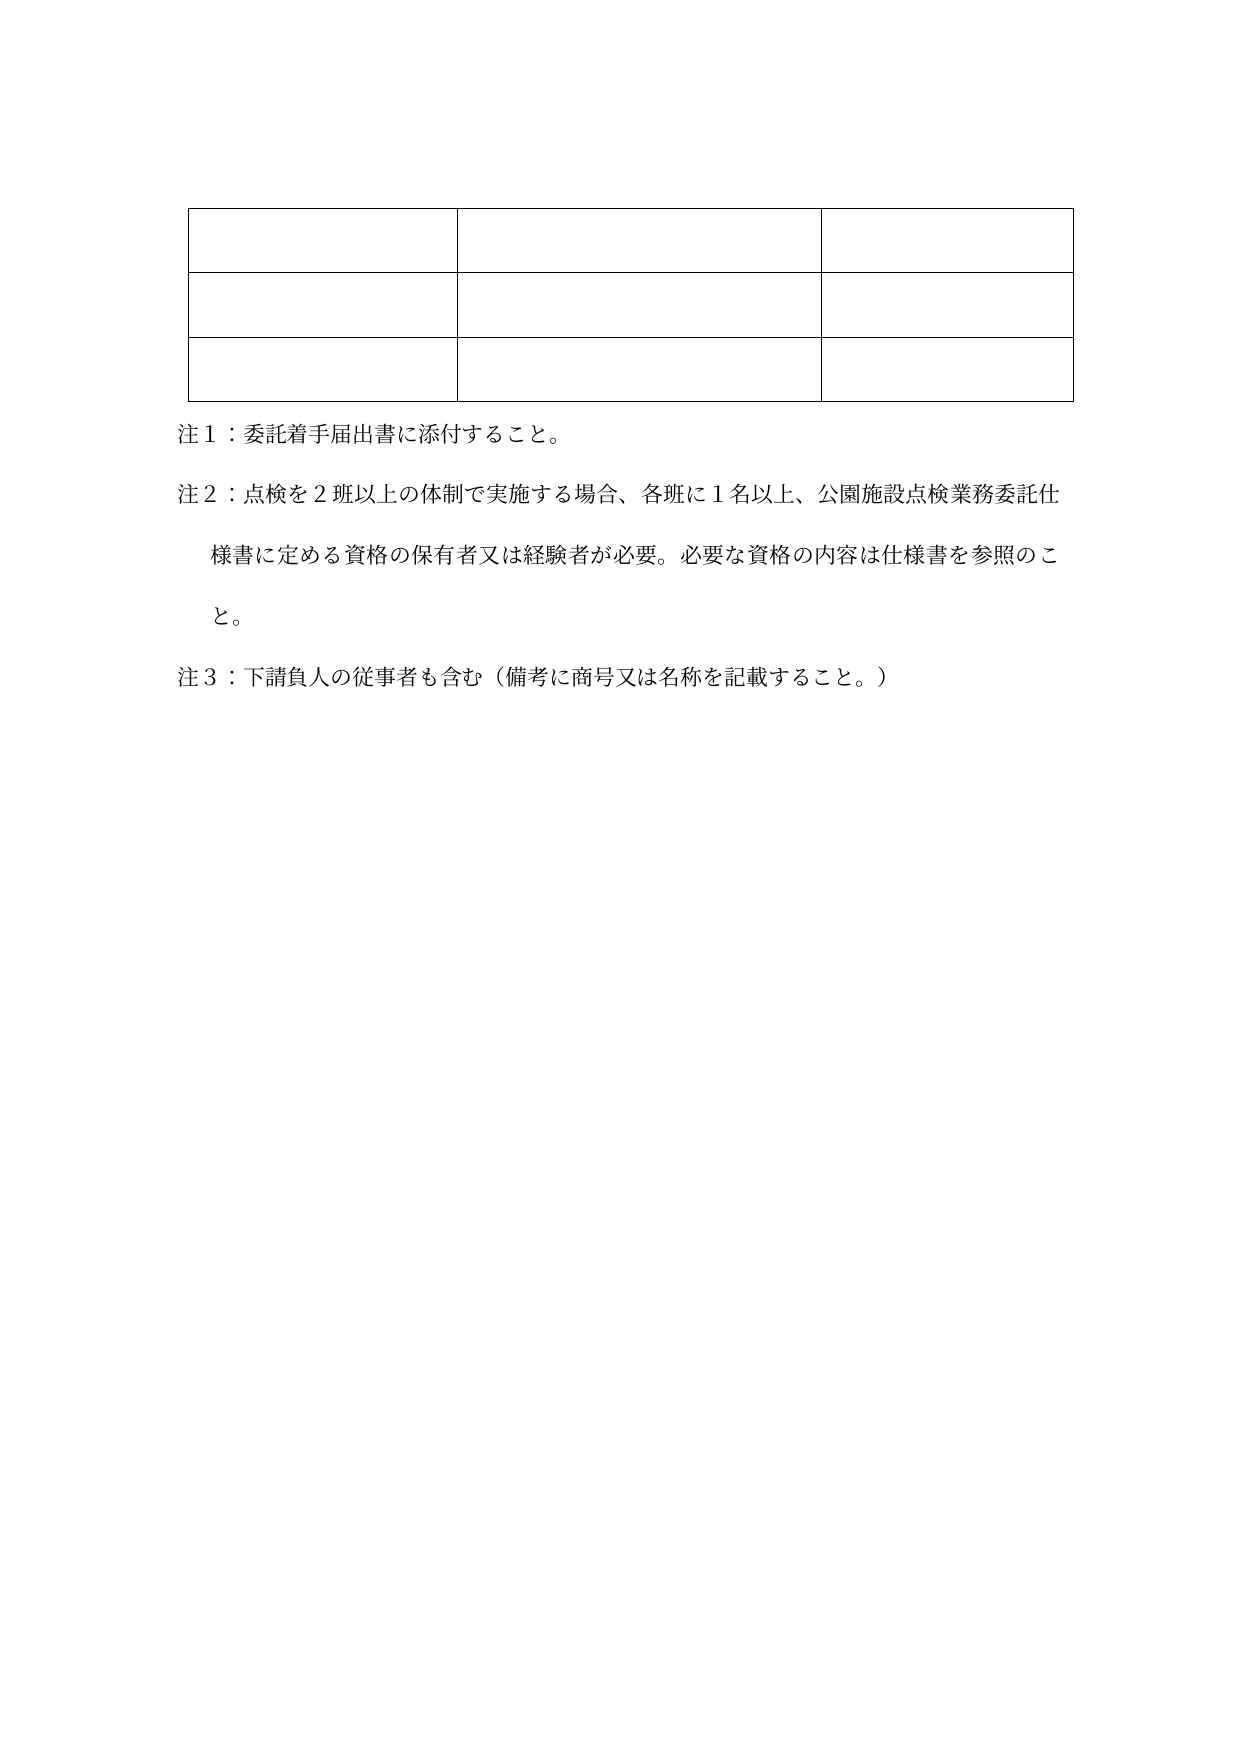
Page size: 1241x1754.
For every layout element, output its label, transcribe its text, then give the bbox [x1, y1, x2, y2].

table_cell [822, 338, 1073, 401]
text 注１：委託着手届出書に添付すること。 [177, 402, 1063, 463]
table_cell [458, 273, 821, 337]
table_cell [822, 209, 1073, 272]
table_cell [458, 338, 821, 401]
text 注３：下請負人の従事者も含む（備考に商号又は名称を記載すること。） [177, 646, 1063, 706]
table_cell [189, 209, 457, 272]
table_cell [189, 273, 457, 337]
table_cell [822, 273, 1073, 337]
text 注２：点検を２班以上の体制で実施する場合、各班に１名以上、公園施設点検業務委託仕様書に定める資格の保有者又は経験者が必要。必要な資格の内容は仕様書を参照のこと。 [177, 463, 1063, 646]
table_cell [189, 338, 457, 401]
table_cell [458, 209, 821, 272]
